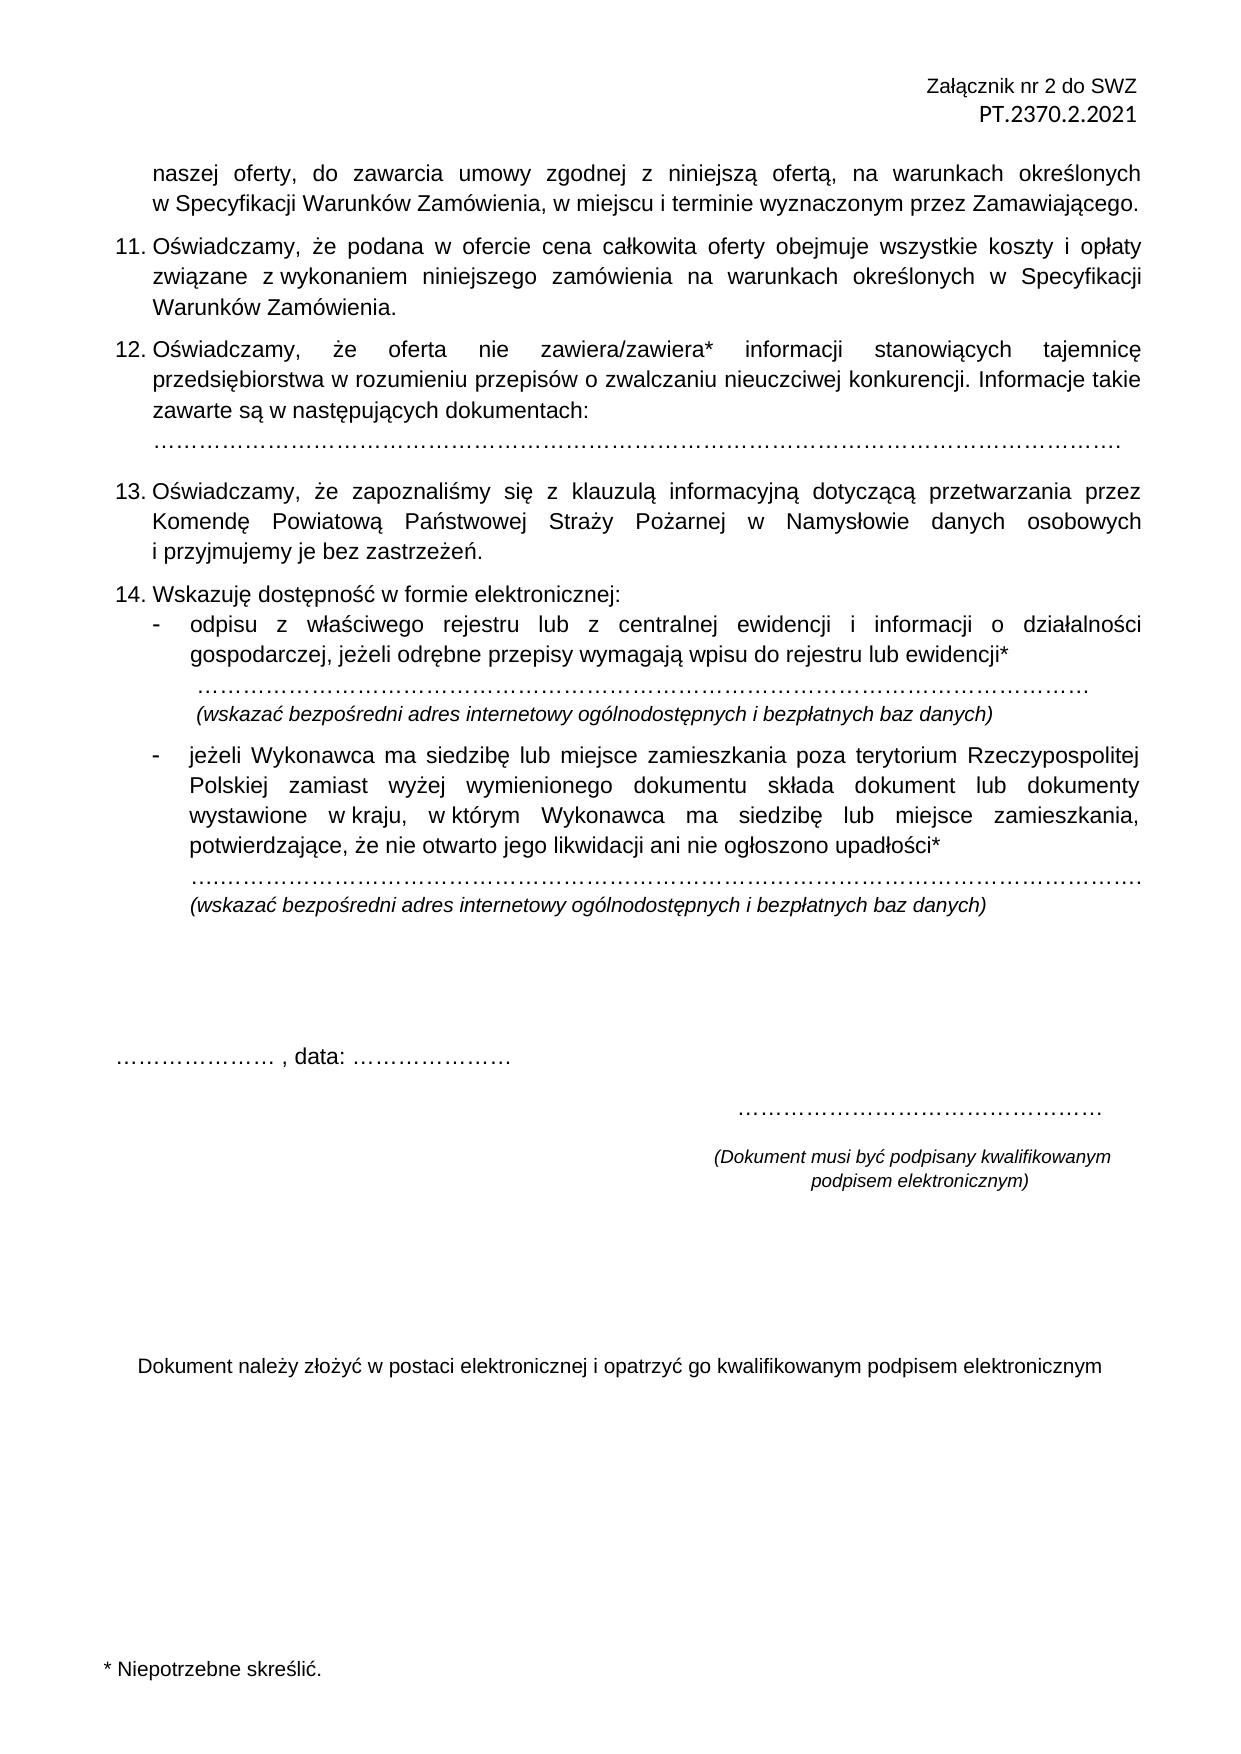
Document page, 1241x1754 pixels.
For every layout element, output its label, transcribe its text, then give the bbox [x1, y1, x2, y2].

text Dokument należy złożyć w postaci elektronicznej i opatrzyć go kwalifikowanym podpisem elektronicznym [103, 1354, 1137, 1378]
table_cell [104, 148, 1153, 1196]
